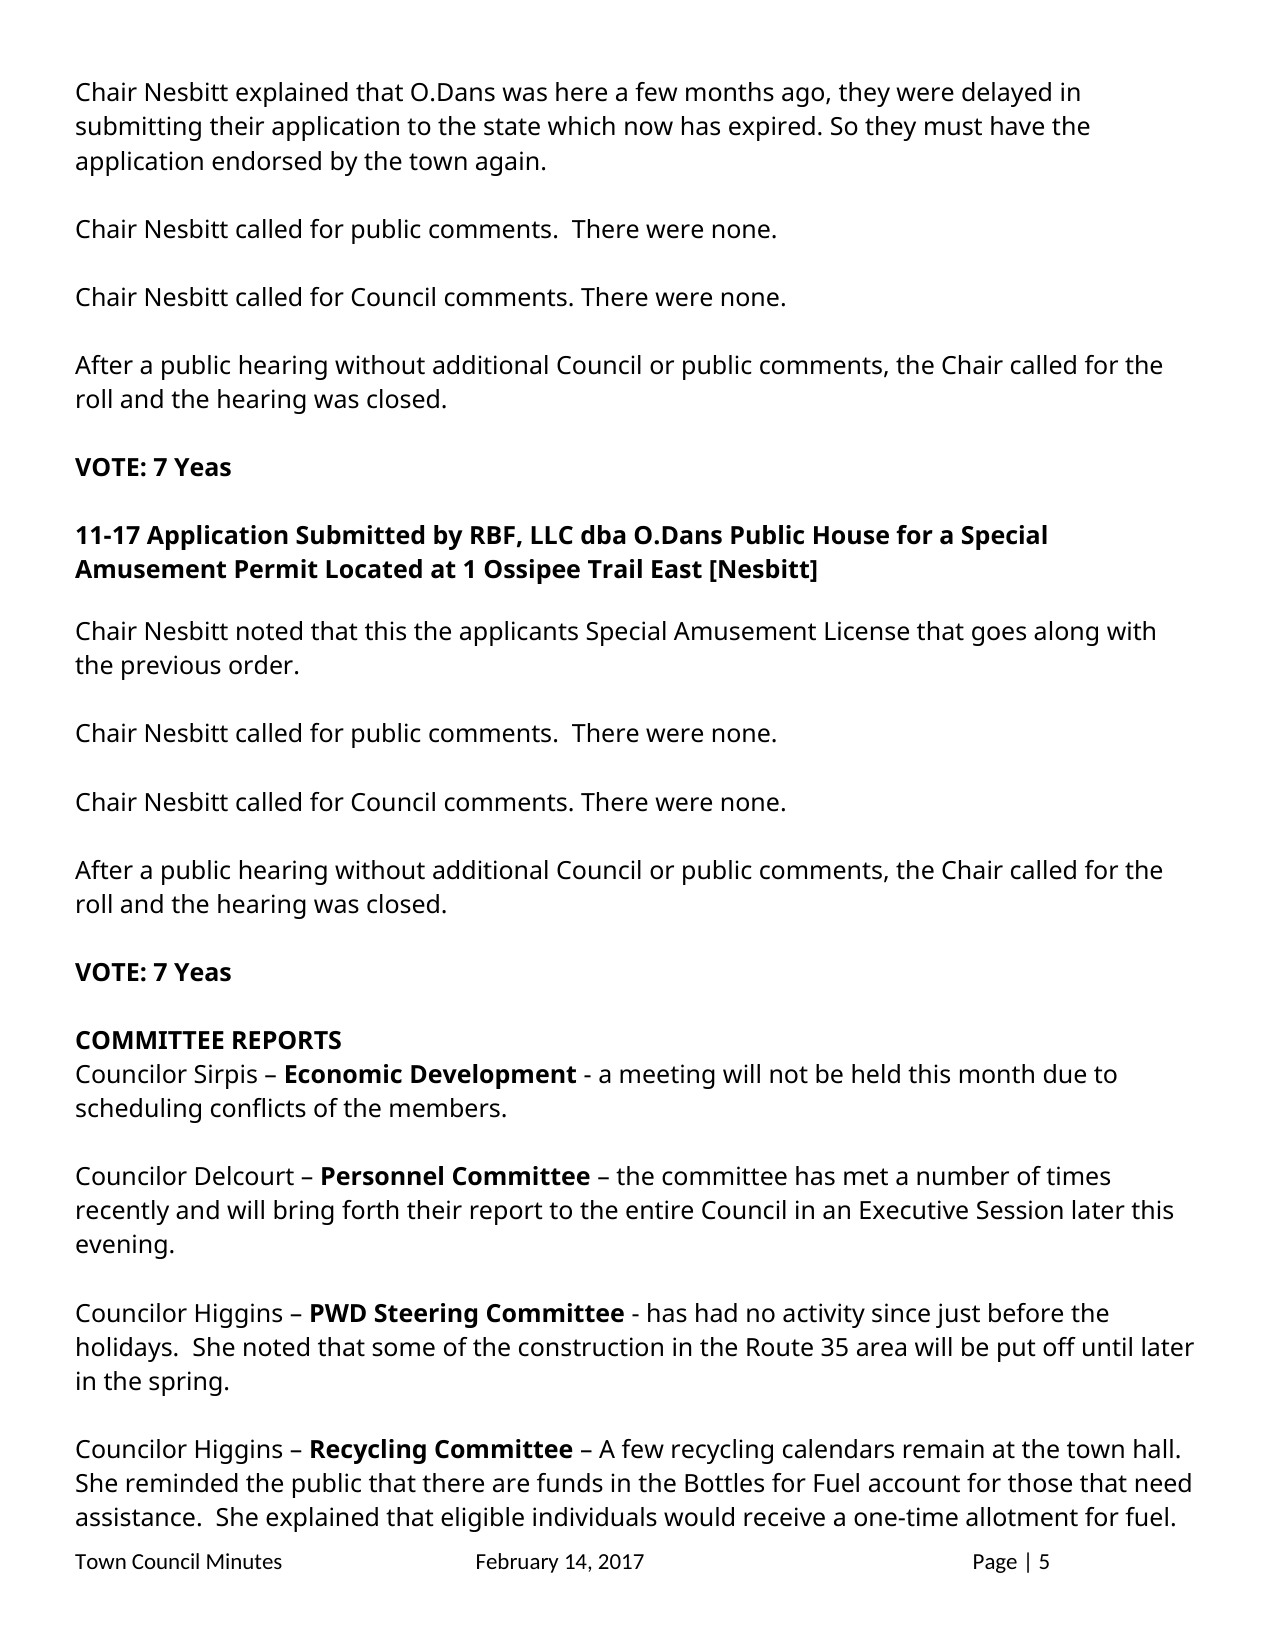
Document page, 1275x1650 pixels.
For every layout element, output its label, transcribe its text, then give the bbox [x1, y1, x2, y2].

text After a public hearing without additional Council or public comments, the Chair called for the roll and the hearing was closed. [75, 852, 1200, 921]
text Chair Nesbitt called for public comments. There were none. [75, 211, 1200, 245]
text Chair Nesbitt explained that O.Dans was here a few months ago, they were delayed in submitting their application to the state which now has expired. So they must have the application endorsed by the town again. [75, 75, 1200, 177]
text Chair Nesbitt called for Council comments. There were none. [75, 784, 1200, 818]
text Chair Nesbitt called for Council comments. There were none. [75, 279, 1200, 313]
text COMMITTEE REPORTS [75, 1023, 1200, 1057]
text After a public hearing without additional Council or public comments, the Chair called for the roll and the hearing was closed. [75, 347, 1200, 416]
text VOTE: 7 Yeas [75, 450, 1200, 484]
text Chair Nesbitt called for public comments. There were none. [75, 716, 1200, 750]
text Councilor Sirpis – Economic Development - a meeting will not be held this month due to scheduling conflicts of the members. [75, 1057, 1200, 1125]
text VOTE: 7 Yeas [75, 954, 1200, 989]
text Chair Nesbitt noted that this the applicants Special Amusement License that goes along with the previous order. [75, 614, 1200, 682]
text Councilor Higgins – Recycling Committee – A few recycling calendars remain at the town hall. She reminded the public that there are funds in the Bottles for Fuel account for those that need assistance. She explained that eligible individuals would receive a one-time allotment for fuel. [75, 1431, 1200, 1534]
text Councilor Higgins – PWD Steering Committee - has had no activity since just before the holidays. She noted that some of the construction in the Route 35 area will be put off until later in the spring. [75, 1295, 1200, 1397]
text 11-17 Application Submitted by RBF, LLC dba O.Dans Public House for a Special Amusement Permit Located at 1 Ossipee Trail East [Nesbitt] [75, 518, 1200, 586]
text Councilor Delcourt – Personnel Committee – the committee has met a number of times recently and will bring forth their report to the entire Council in an Executive Session later this evening. [75, 1159, 1200, 1261]
